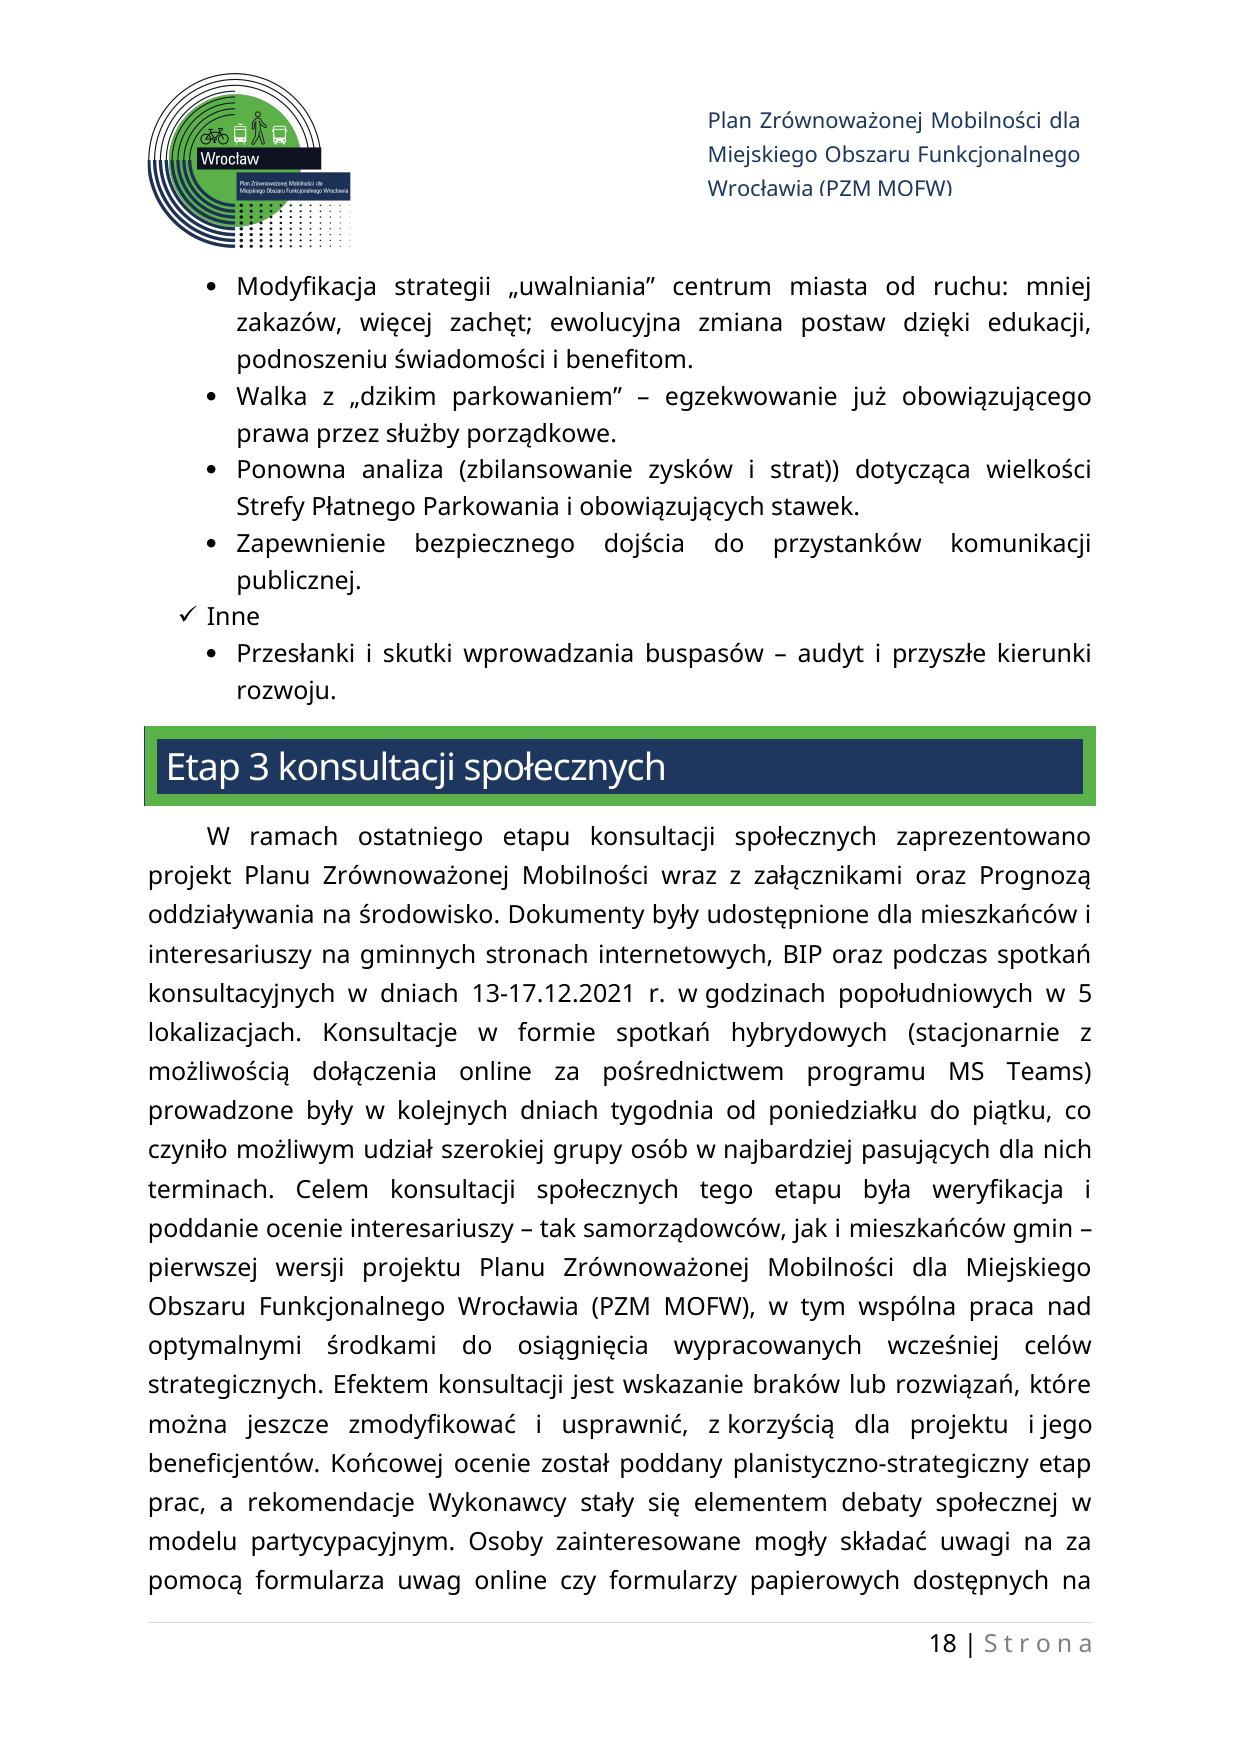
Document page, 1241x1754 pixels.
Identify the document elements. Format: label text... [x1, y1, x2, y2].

picture [147, 73, 351, 248]
list Ponowna analiza (zbilansowanie zysków i strat)) dotycząca wielkości Strefy Płatnego Parkowania i obowiązujących stawek. [207, 452, 1093, 523]
list Inne [177, 599, 1093, 633]
list Walka z „dzikim parkowaniem” – egzekwowanie już obowiązującego prawa przez służby porządkowe. [207, 378, 1093, 449]
list Modyfikacja strategii „uwalniania” centrum miasta od ruchu: mniej zakazów, więcej zachęt; ewolucyjna zmiana postaw dzięki edukacji, podnoszeniu świadomości i benefitom. [207, 268, 1093, 376]
list Zapewnienie bezpiecznego dojścia do przystanków komunikacji publicznej. [207, 526, 1093, 596]
text Etap 3 konsultacji społecznych [157, 739, 1083, 794]
list Przesłanki i skutki wprowadzania buspasów – audyt i przyszłe kierunki rozwoju. [207, 636, 1093, 707]
